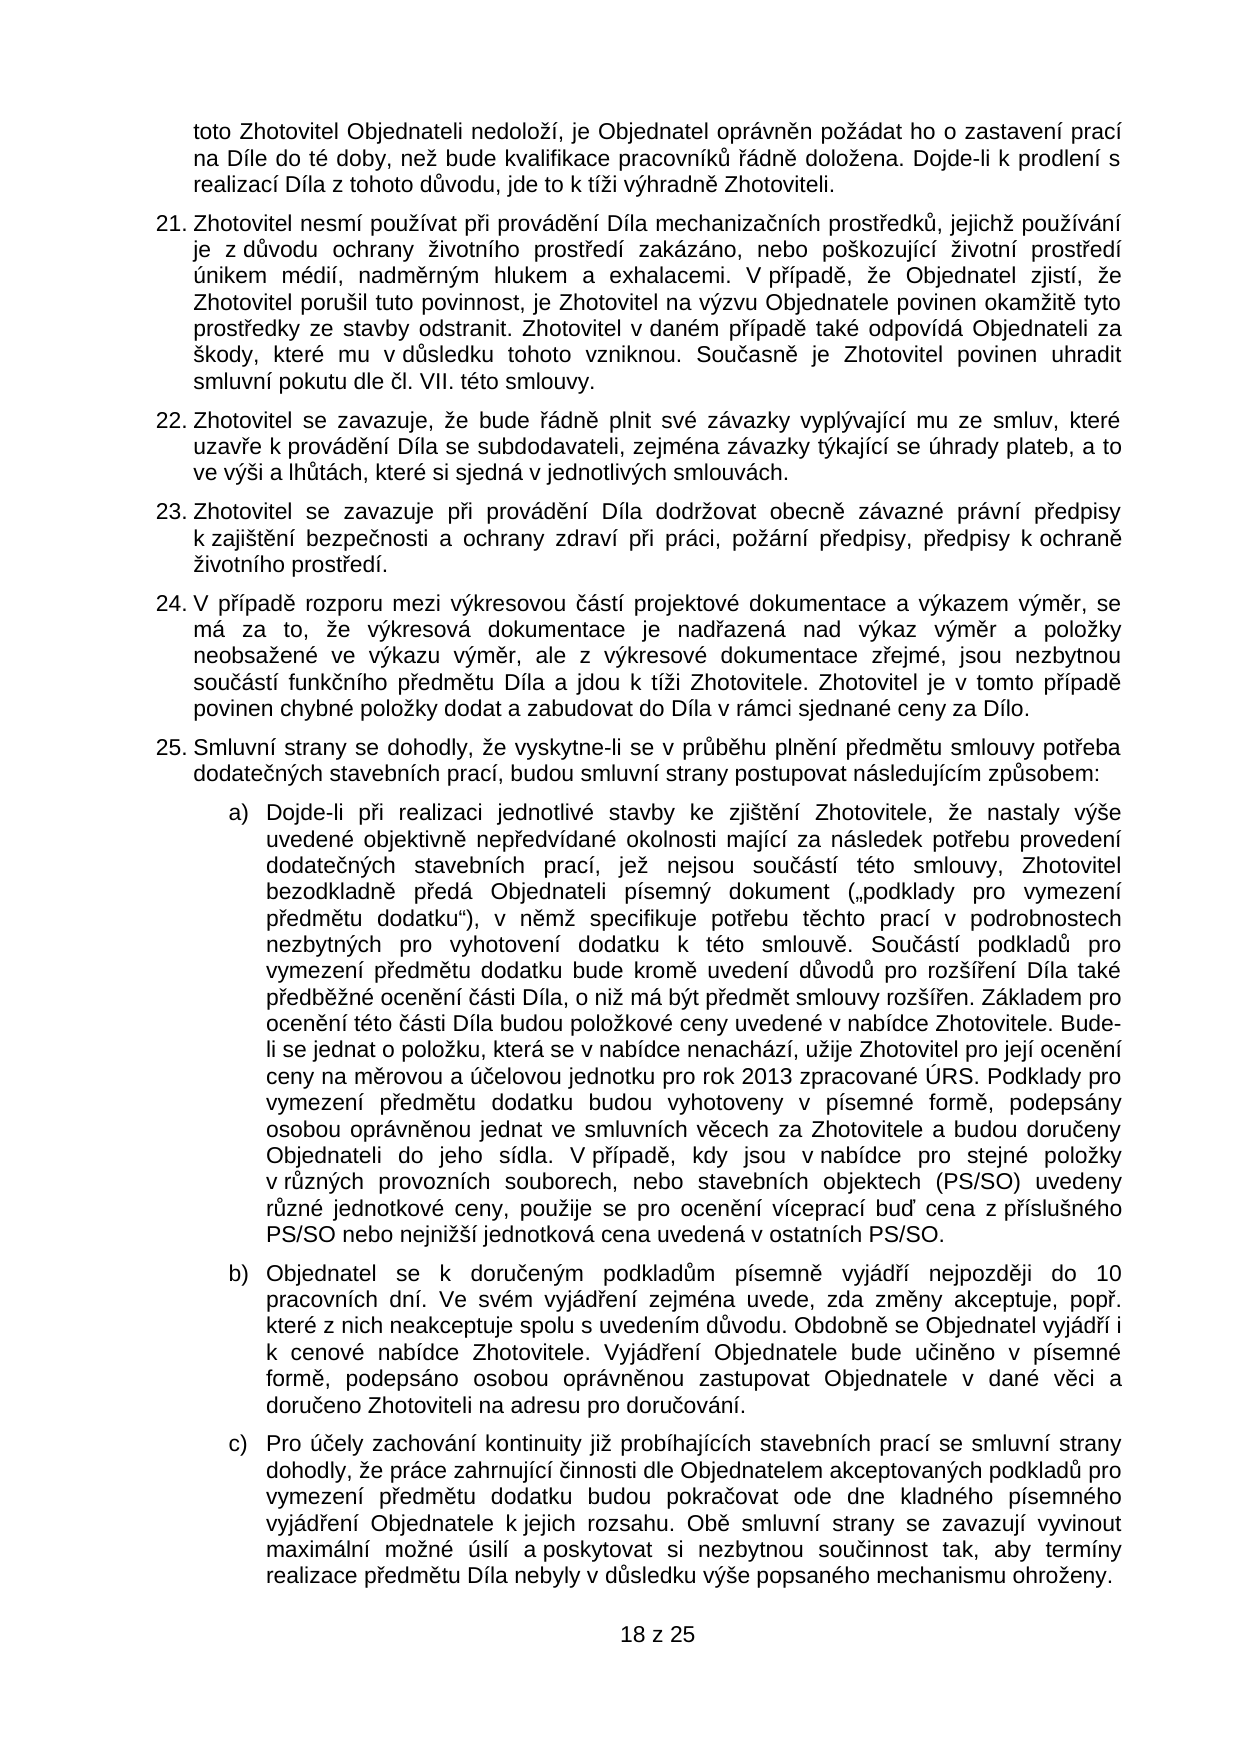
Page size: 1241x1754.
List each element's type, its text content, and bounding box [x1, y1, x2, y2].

list Dojde-li při realizaci jednotlivé stavby ke zjištění Zhotovitele, že nastaly výše uvedené objektivně nepředvídané okolnosti mající za následek potřebu provedení dodatečných stavebních prací, jež nejsou součástí této smlouvy, Zhotovitel bezodkladně předá Objednateli písemný dokument („podklady pro vymezení předmětu dodatku“), v němž specifikuje potřebu těchto prací v podrobnostech nezbytných pro vyhotovení dodatku k této smlouvě. Součástí podkladů pro vymezení předmětu dodatku bude kromě uvedení důvodů pro rozšíření Díla také předběžné ocenění části Díla, o niž má být předmět smlouvy rozšířen. Základem pro ocenění této části Díla budou položkové ceny uvedené v nabídce Zhotovitele. Bude-li se jednat o položku, která se v nabídce nenachází, užije Zhotovitel pro její ocenění ceny na měrovou a účelovou jednotku pro rok 2013 zpracované ÚRS. Podklady pro vymezení předmětu dodatku budou vyhotoveny v písemné formě, podepsány osobou oprávněnou jednat ve smluvních věcech za Zhotovitele a budou doručeny Objednateli do jeho sídla. V případě, kdy jsou v nabídce pro stejné položky v různých provozních souborech, nebo stavebních objektech (PS/SO) uvedeny různé jednotkové ceny, použije se pro ocenění víceprací buď cena z příslušného PS/SO nebo nejnižší jednotková cena uvedená v ostatních PS/SO. [228, 799, 1122, 1247]
list Objednatel se k doručeným podkladům písemně vyjádří nejpozději do 10 pracovních dní. Ve svém vyjádření zejména uvede, zda změny akceptuje, popř. které z nich neakceptuje spolu s uvedením důvodu. Obdobně se Objednatel vyjádří i k cenové nabídce Zhotovitele. Vyjádření Objednatele bude učiněno v písemné formě, podepsáno osobou oprávněnou zastupovat Objednatele v dané věci a doručeno Zhotoviteli na adresu pro doručování. [228, 1260, 1122, 1418]
text Zhotovitel se zavazuje při provádění Díla dodržovat obecně závazné právní předpisy k zajištění bezpečnosti a ochrany zdraví při práci, požární předpisy, předpisy k ochraně životního prostředí. [156, 498, 1122, 577]
text Smluvní strany se dohodly, že vyskytne-li se v průběhu plnění předmětu smlouvy potřeba dodatečných stavebních prací, budou smluvní strany postupovat následujícím způsobem: [156, 734, 1122, 787]
text Zhotovitel se zavazuje, že bude řádně plnit své závazky vyplývající mu ze smluv, které uzavře k provádění Díla se subdodavateli, zejména závazky týkající se úhrady plateb, a to ve výši a lhůtách, které si sjedná v jednotlivých smlouvách. [156, 407, 1122, 486]
list Pro účely zachování kontinuity již probíhajících stavebních prací se smluvní strany dohodly, že práce zahrnující činnosti dle Objednatelem akceptovaných podkladů pro vymezení předmětu dodatku budou pokračovat ode dne kladného písemného vyjádření Objednatele k jejich rozsahu. Obě smluvní strany se zavazují vyvinout maximální možné úsilí a poskytovat si nezbytnou součinnost tak, aby termíny realizace předmětu Díla nebyly v důsledku výše popsaného mechanismu ohroženy. [228, 1430, 1122, 1588]
text V případě rozporu mezi výkresovou částí projektové dokumentace a výkazem výměr, se má za to, že výkresová dokumentace je nadřazená nad výkaz výměr a položky neobsažené ve výkazu výměr, ale z výkresové dokumentace zřejmé, jsou nezbytnou součástí funkčního předmětu Díla a jdou k tíži Zhotovitele. Zhotovitel je v tomto případě povinen chybné položky dodat a zabudovat do Díla v rámci sjednané ceny za Dílo. [156, 590, 1122, 722]
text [156, 118, 1122, 197]
text Zhotovitel nesmí používat při provádění Díla mechanizačních prostředků, jejichž používání je z důvodu ochrany životního prostředí zakázáno, nebo poškozující životní prostředí únikem médií, nadměrným hlukem a exhalacemi. V případě, že Objednatel zjistí, že Zhotovitel porušil tuto povinnost, je Zhotovitel na výzvu Objednatele povinen okamžitě tyto prostředky ze stavby odstranit. Zhotovitel v daném případě také odpovídá Objednateli za škody, které mu v důsledku tohoto vzniknou. Současně je Zhotovitel povinen uhradit smluvní pokutu dle čl. VII. této smlouvy. [156, 210, 1122, 394]
